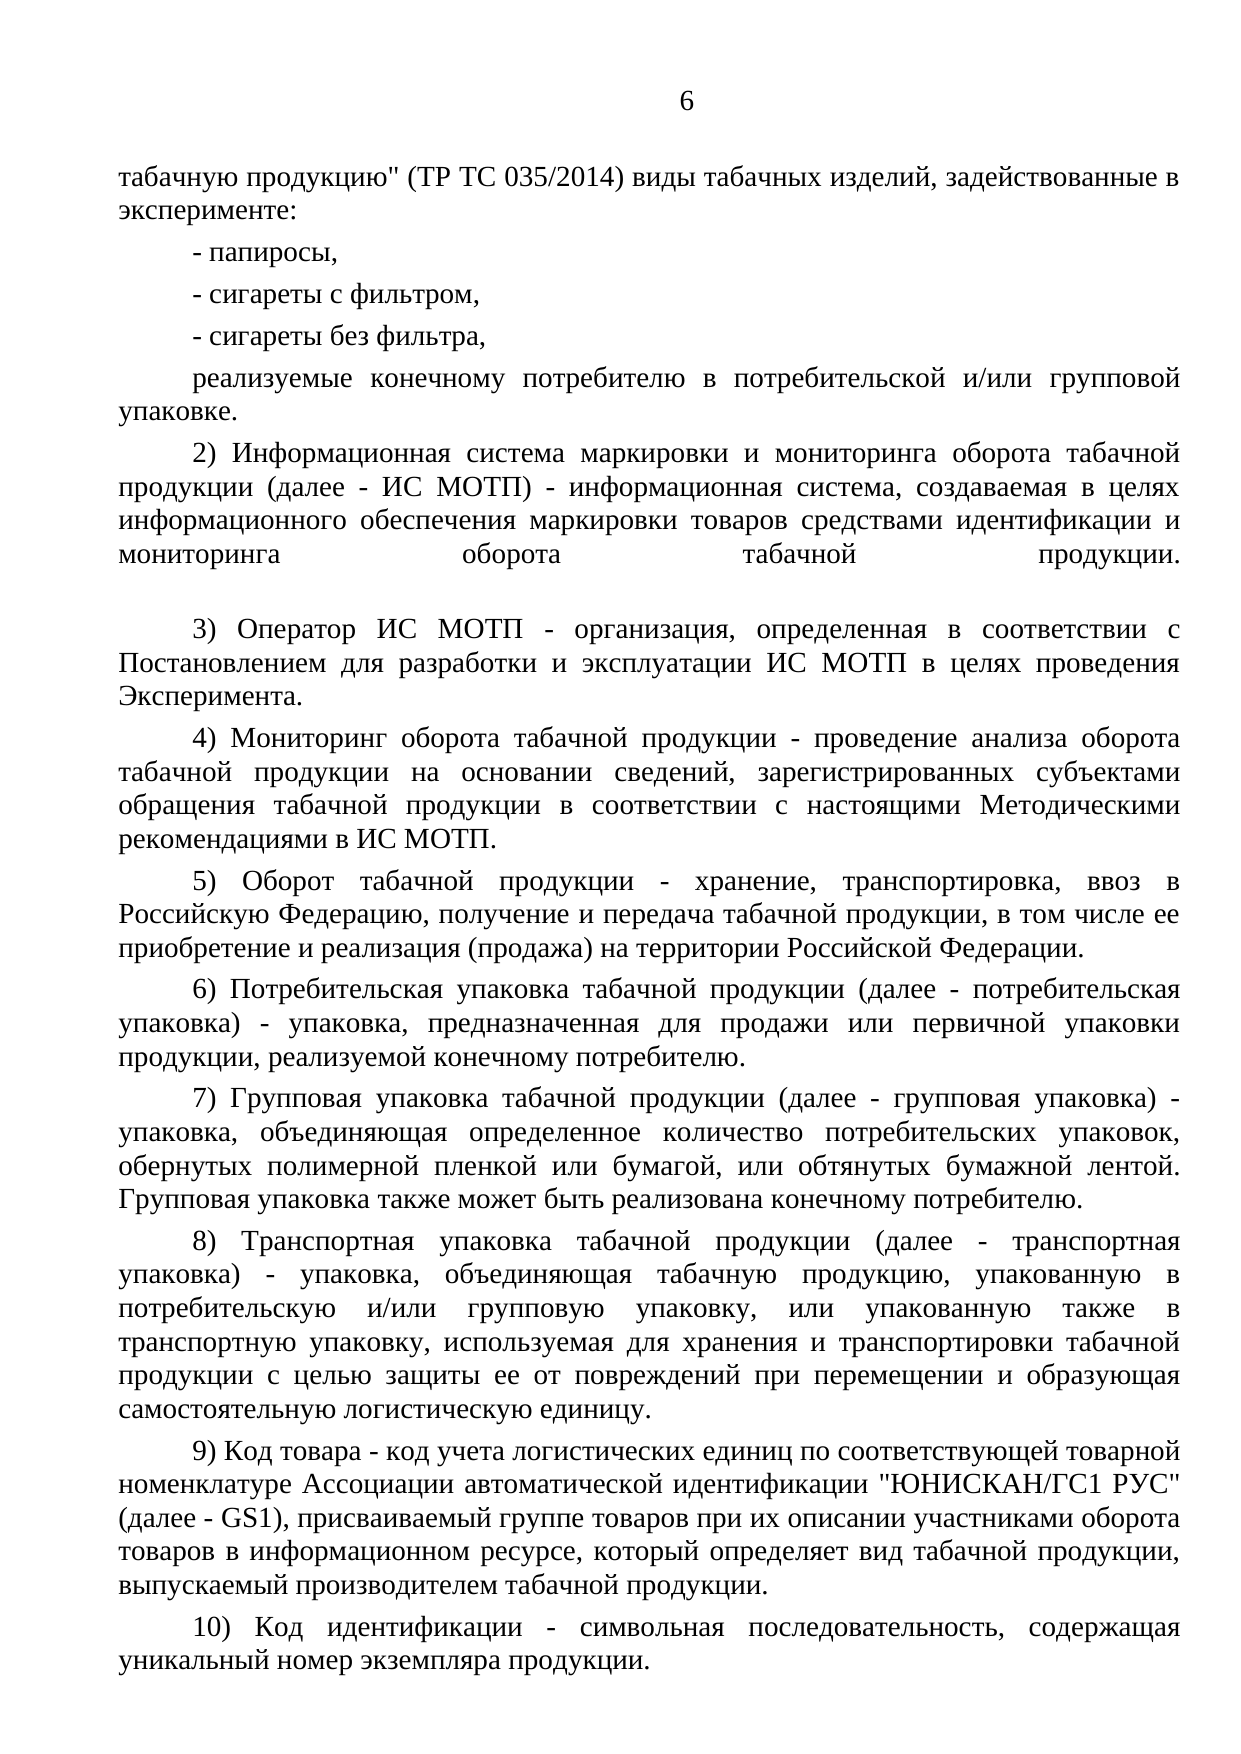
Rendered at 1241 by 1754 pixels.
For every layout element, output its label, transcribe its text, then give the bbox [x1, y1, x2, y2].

text 7) Групповая упаковка табачной продукции (далее - групповая упаковка) - упаковка, объединяющая определенное количество потребительских упаковок, обернутых полимерной пленкой или бумагой, или обтянутых бумажной лентой. Групповая упаковка также может быть реализована конечному потребителю. [118, 1081, 1181, 1215]
text 4) Мониторинг оборота табачной продукции - проведение анализа оборота табачной продукции на основании сведений, зарегистрированных субъектами обращения табачной продукции в соответствии с настоящими Методическими рекомендациями в ИС МОТП. [118, 720, 1181, 854]
text 10) Код идентификации - символьная последовательность, содержащая уникальный номер экземпляра продукции. [118, 1609, 1181, 1676]
text 3) Оператор ИС МОТП - организация, определенная в соответствии с Постановлением для разработки и эксплуатации ИС МОТП в целях проведения Эксперимента. [118, 611, 1181, 712]
text - папиросы, [118, 234, 1181, 268]
text - сигареты без фильтра, [118, 318, 1181, 351]
text 9) Код товара - код учета логистических единиц по соответствующей товарной номенклатуре Ассоциации автоматической идентификации "ЮНИСКАН/ГС1 РУС" (далее - GS1), присваиваемый группе товаров при их описании участниками оборота товаров в информационном ресурсе, который определяет вид табачной продукции, выпускаемый производителем табачной продукции. [118, 1433, 1181, 1600]
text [118, 159, 1181, 226]
text - сигареты с фильтром, [118, 276, 1181, 309]
text реализуемые конечному потребителю в потребительской и/или групповой упаковке. [118, 360, 1181, 427]
text 2) Информационная система маркировки и мониторинга оборота табачной продукции (далее - ИС МОТП) - информационная система, создаваемая в целях информационного обеспечения маркировки товаров средствами идентификации и мониторинга оборота табачной продукции. [118, 435, 1181, 603]
text 6) Потребительская упаковка табачной продукции (далее - потребительская упаковка) - упаковка, предназначенная для продажи или первичной упаковки продукции, реализуемой конечному потребителю. [118, 972, 1181, 1072]
text 8) Транспортная упаковка табачной продукции (далее - транспортная упаковка) - упаковка, объединяющая табачную продукцию, упакованную в потребительскую и/или групповую упаковку, или упакованную также в транспортную упаковку, используемая для хранения и транспортировки табачной продукции с целью защиты ее от повреждений при перемещении и образующая самостоятельную логистическую единицу. [118, 1223, 1181, 1424]
text 5) Оборот табачной продукции - хранение, транспортировка, ввоз в Российскую Федерацию, получение и передача табачной продукции, в том числе ее приобретение и реализация (продажа) на территории Российской Федерации. [118, 863, 1181, 963]
